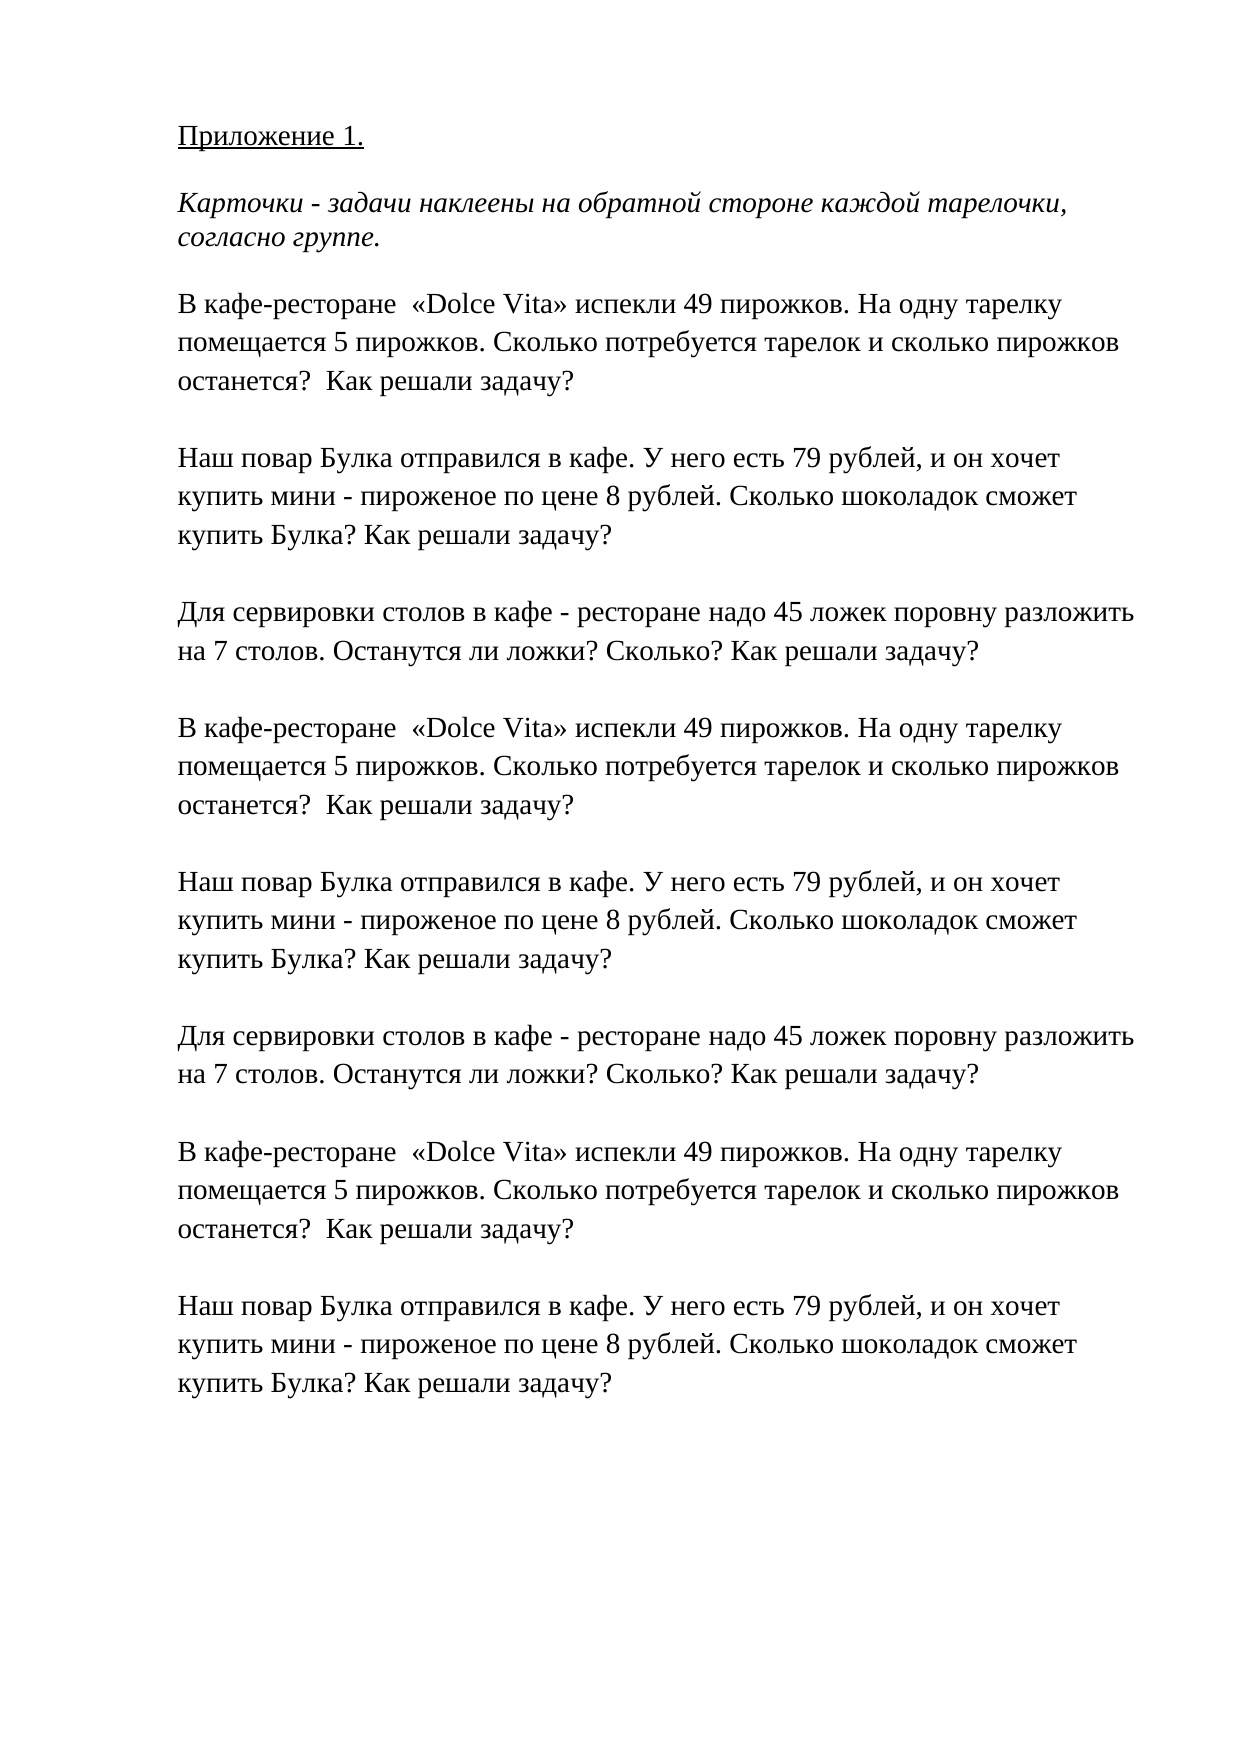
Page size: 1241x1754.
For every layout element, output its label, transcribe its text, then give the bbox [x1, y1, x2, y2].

text Приложение 1. [177, 118, 1152, 152]
text В кафе-ресторане «Dolce Vita» испекли 49 пирожков. На одну тарелку помещается 5 пирожков. Сколько потребуется тарелок и сколько пирожков останется? Как решали задачу? [177, 710, 1152, 820]
text Наш повар Булка отправился в кафе. У него есть 79 рублей, и он хочет купить мини - пироженое по цене 8 рублей. Сколько шоколадок сможет купить Булка? Как решали задачу? [177, 1288, 1152, 1398]
text Карточки - задачи наклеены на обратной стороне каждой тарелочки, согласно группе. [177, 185, 1152, 252]
text Для сервировки столов в кафе - ресторане надо 45 ложек поровну разложить на 7 столов. Останутся ли ложки? Сколько? Как решали задачу? [177, 594, 1152, 666]
text В кафе-ресторане «Dolce Vita» испекли 49 пирожков. На одну тарелку помещается 5 пирожков. Сколько потребуется тарелок и сколько пирожков останется? Как решали задачу? [177, 1134, 1152, 1244]
text Наш повар Булка отправился в кафе. У него есть 79 рублей, и он хочет купить мини - пироженое по цене 8 рублей. Сколько шоколадок сможет купить Булка? Как решали задачу? [177, 440, 1152, 551]
text Для сервировки столов в кафе - ресторане надо 45 ложек поровну разложить на 7 столов. Останутся ли ложки? Сколько? Как решали задачу? [177, 1018, 1152, 1090]
text Наш повар Булка отправился в кафе. У него есть 79 рублей, и он хочет купить мини - пироженое по цене 8 рублей. Сколько шоколадок сможет купить Булка? Как решали задачу? [177, 864, 1152, 974]
text В кафе-ресторане «Dolce Vita» испекли 49 пирожков. На одну тарелку помещается 5 пирожков. Сколько потребуется тарелок и сколько пирожков останется? Как решали задачу? [177, 286, 1152, 396]
